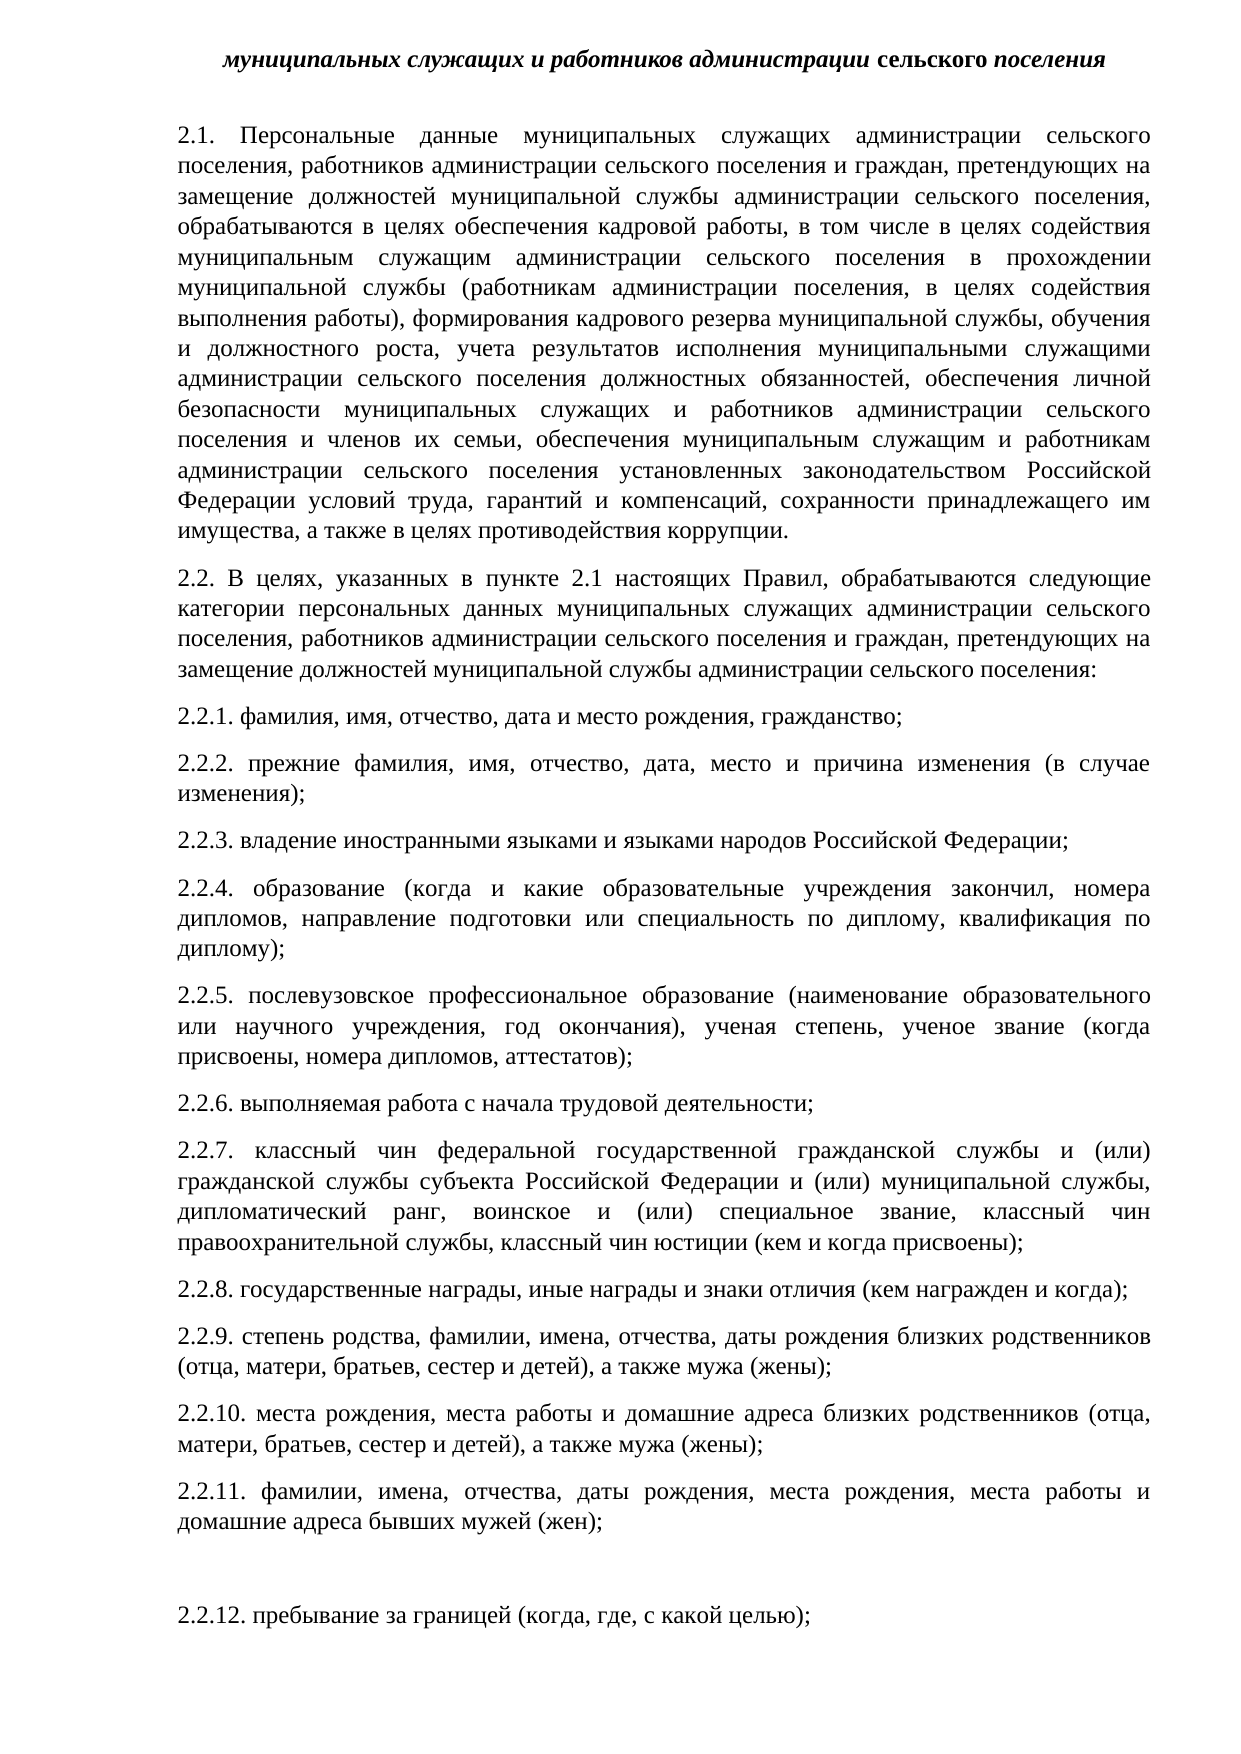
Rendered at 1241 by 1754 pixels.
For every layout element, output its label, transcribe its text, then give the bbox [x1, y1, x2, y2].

text 2.2.4. образование (когда и какие образовательные учреждения закончил, номера дипломов, направление подготовки или специальность по диплому, квалификация по диплому); [177, 873, 1152, 962]
text 2.2.8. государственные награды, иные награды и знаки отличия (кем награжден и когда); [177, 1274, 1152, 1303]
text 2.1. Персональные данные муниципальных служащих администрации сельского поселения, работников администрации сельского поселения и граждан, претендующих на замещение должностей муниципальной службы администрации сельского поселения, обрабатываются в целях обеспечения кадровой работы, в том числе в целях содействия муниципальным служащим администрации сельского поселения в прохождении муниципальной службы (работникам администрации поселения, в целях содействия выполнения работы), формирования кадрового резерва муниципальной службы, обучения и должностного роста, учета результатов исполнения муниципальными служащими администрации сельского поселения должностных обязанностей, обеспечения личной безопасности муниципальных служащих и работников администрации сельского поселения и членов их семьи, обеспечения муниципальным служащим и работникам администрации сельского поселения установленных законодательством Российской Федерации условий труда, гарантий и компенсаций, сохранности принадлежащего им имущества, а также в целях противодействия коррупции. [177, 120, 1152, 544]
subtitle муниципальных служащих и работников администрации сельского поселения [177, 44, 1152, 73]
text 2.2.6. выполняемая работа с начала трудовой деятельности; [177, 1088, 1152, 1117]
text 2.2.9. степень родства, фамилии, имена, отчества, даты рождения близких родственников (отца, матери, братьев, сестер и детей), а также мужа (жены); [177, 1321, 1152, 1380]
text 2.2.2. прежние фамилия, имя, отчество, дата, место и причина изменения (в случае изменения); [177, 748, 1152, 807]
text 2.2.5. послевузовское профессиональное образование (наименование образовательного или научного учреждения, год окончания), ученая степень, ученое звание (когда присвоены, номера дипломов, аттестатов); [177, 981, 1152, 1070]
text 2.2. В целях, указанных в пункте 2.1 настоящих Правил, обрабатываются следующие категории персональных данных муниципальных служащих администрации сельского поселения, работников администрации сельского поселения и граждан, претендующих на замещение должностей муниципальной службы администрации сельского поселения: [177, 563, 1152, 683]
text 2.2.11. фамилии, имена, отчества, даты рождения, места рождения, места работы и домашние адреса бывших мужей (жен); [177, 1476, 1152, 1535]
text 2.2.3. владение иностранными языками и языками народов Российской Федерации; [177, 826, 1152, 854]
text 2.2.12. пребывание за границей (когда, где, с какой целью); [177, 1601, 1152, 1629]
text 2.2.1. фамилия, имя, отчество, дата и место рождения, гражданство; [177, 701, 1152, 730]
text 2.2.10. места рождения, места работы и домашние адреса близких родственников (отца, матери, братьев, сестер и детей), а также мужа (жены); [177, 1398, 1152, 1458]
text 2.2.7. классный чин федеральной государственной гражданской службы и (или) гражданской службы субъекта Российской Федерации и (или) муниципальной службы, дипломатический ранг, воинское и (или) специальное звание, классный чин правоохранительной службы, классный чин юстиции (кем и когда присвоены); [177, 1136, 1152, 1256]
